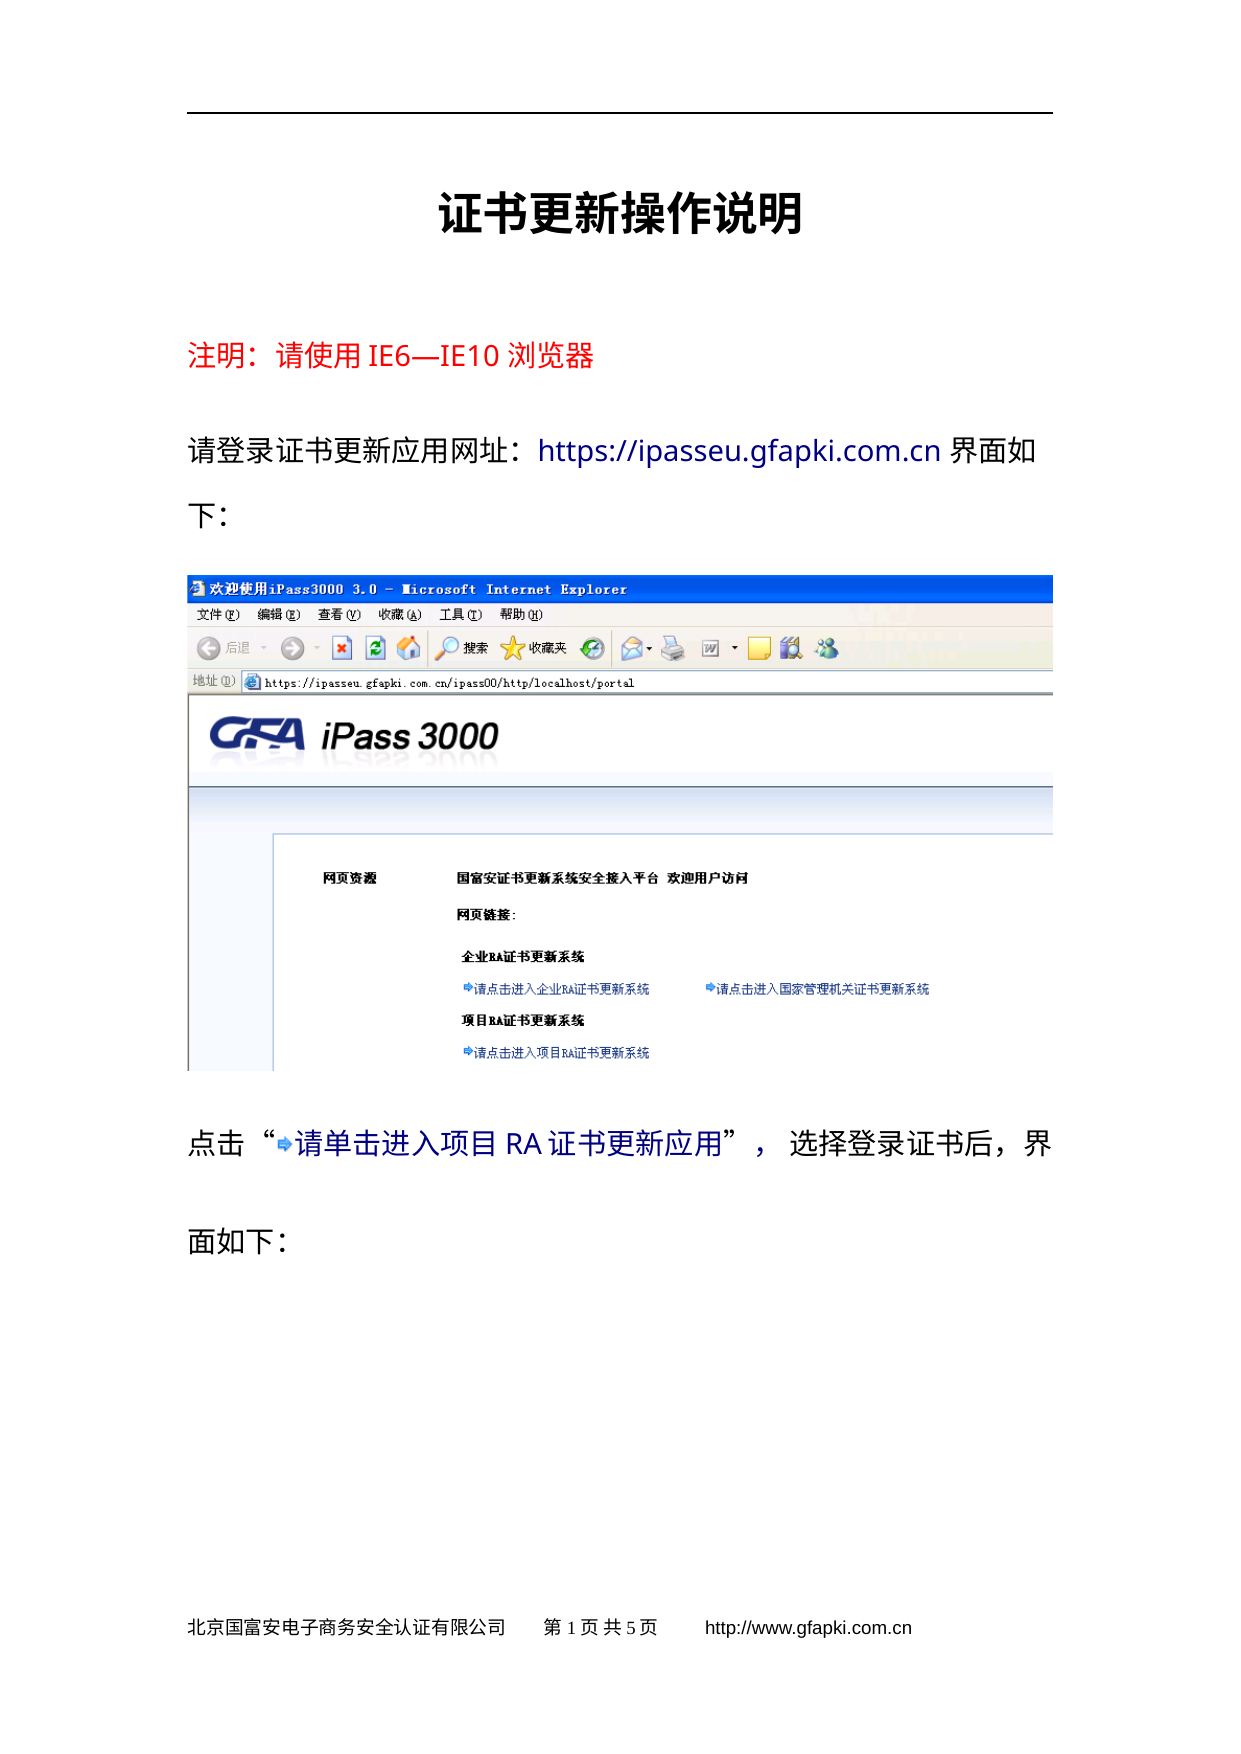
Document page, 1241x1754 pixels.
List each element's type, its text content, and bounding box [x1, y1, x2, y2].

text 证书更新操作说明 [187, 162, 1053, 259]
text 请登录证书更新应用网址：https://ipasseu.gfapki.com.cn 界面如下： [187, 416, 1053, 546]
picture [187, 575, 1053, 1071]
text 注明：请使用IE6—IE10 浏览器 [187, 322, 1053, 387]
picture [275, 1135, 294, 1155]
text 点击“请单击进入项目RA证书更新应用”， 选择登录证书后，界面如下： [187, 1109, 1053, 1272]
